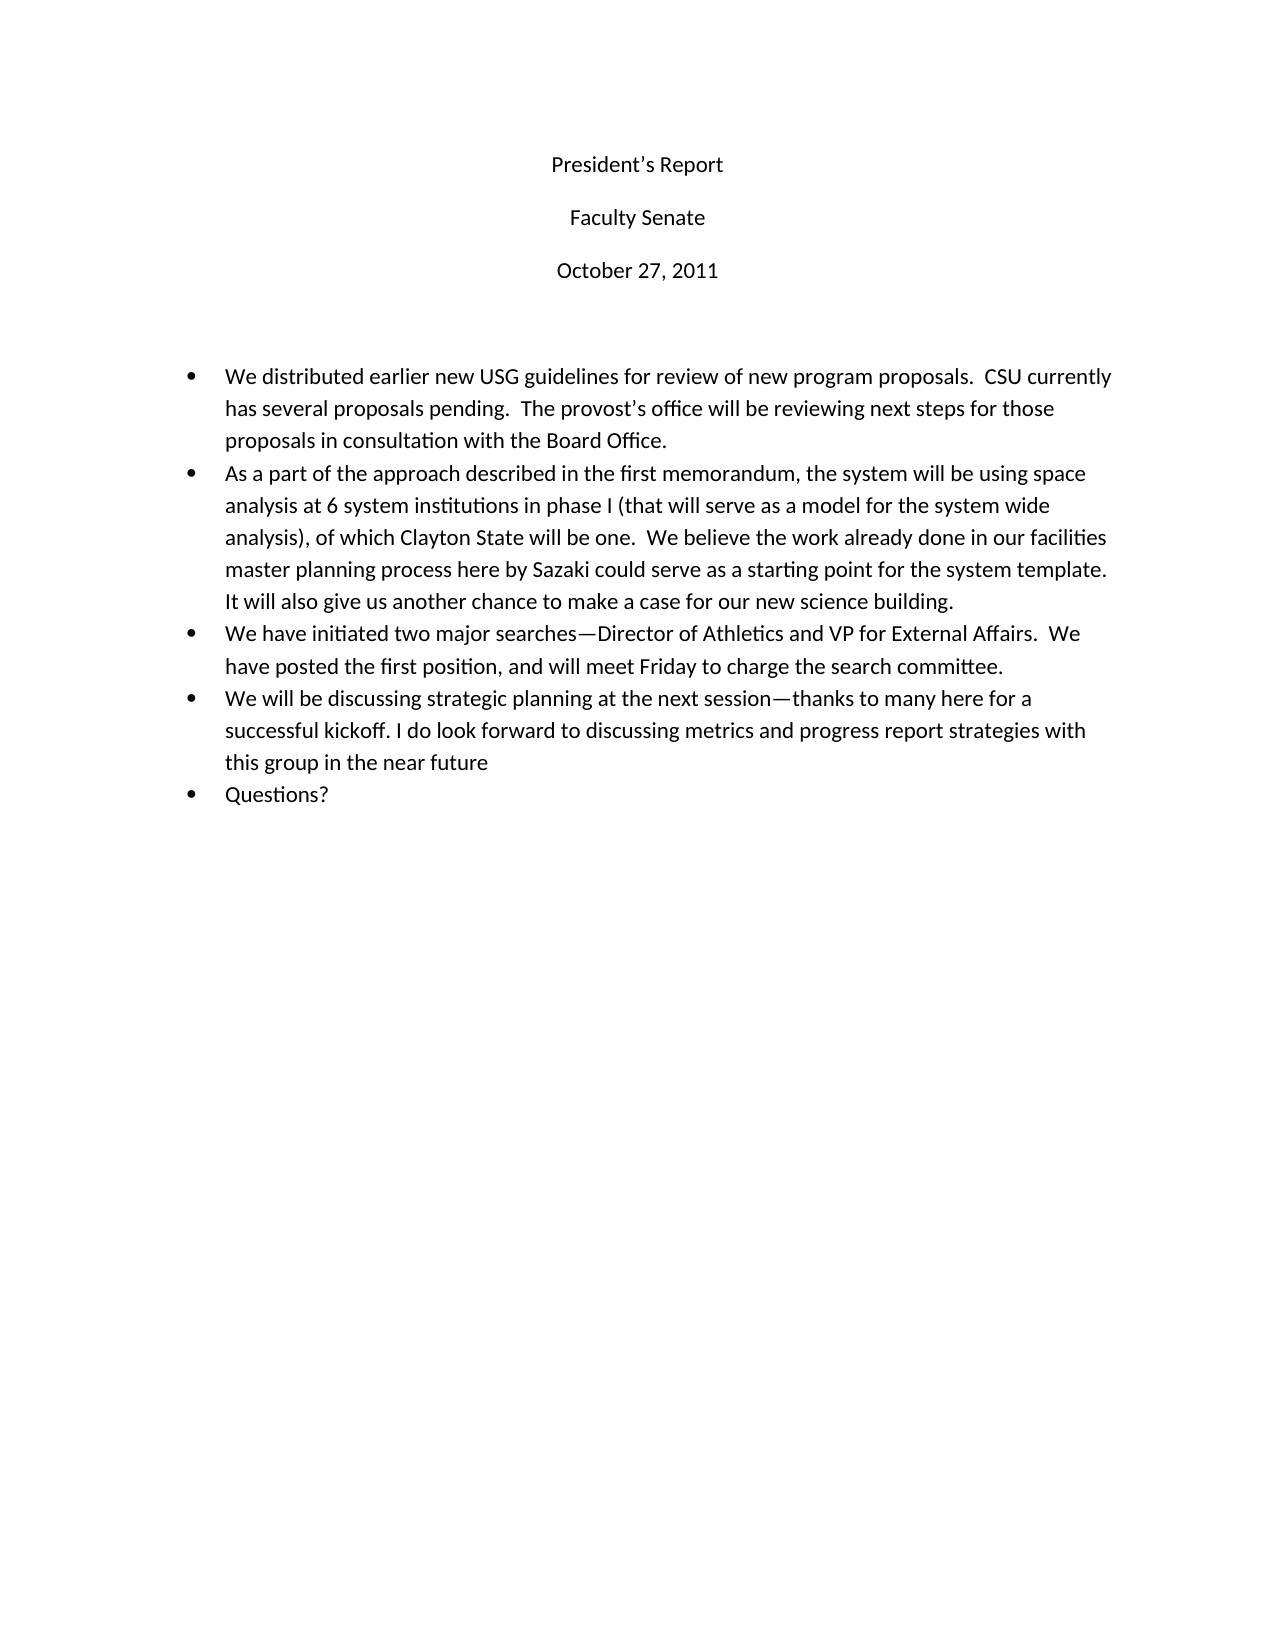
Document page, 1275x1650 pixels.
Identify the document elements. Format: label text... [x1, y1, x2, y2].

list We will be discussing strategic planning at the next session—thanks to many here for a successful kickoff. I do look forward to discussing metrics and progress report strategies with this group in the near future [187, 684, 1125, 776]
list Questions? [187, 781, 1125, 808]
list We distributed earlier new USG guidelines for review of new program proposals. CSU currently has several proposals pending. The provost’s office will be reviewing next steps for those proposals in consultation with the Board Office. [187, 362, 1125, 454]
text October 27, 2011 [150, 256, 1125, 284]
text President’s Report [150, 150, 1125, 178]
list We have initiated two major searches—Director of Athletics and VP for External Affairs. We have posted the first position, and will meet Friday to charge the search committee. [187, 619, 1125, 680]
text Faculty Senate [150, 203, 1125, 231]
list As a part of the approach described in the first memorandum, the system will be using space analysis at 6 system institutions in phase I (that will serve as a model for the system wide analysis), of which Clayton State will be one. We believe the work already done in our facilities master planning process here by Sazaki could serve as a starting point for the system template. It will also give us another chance to make a case for our new science building. [187, 459, 1125, 615]
